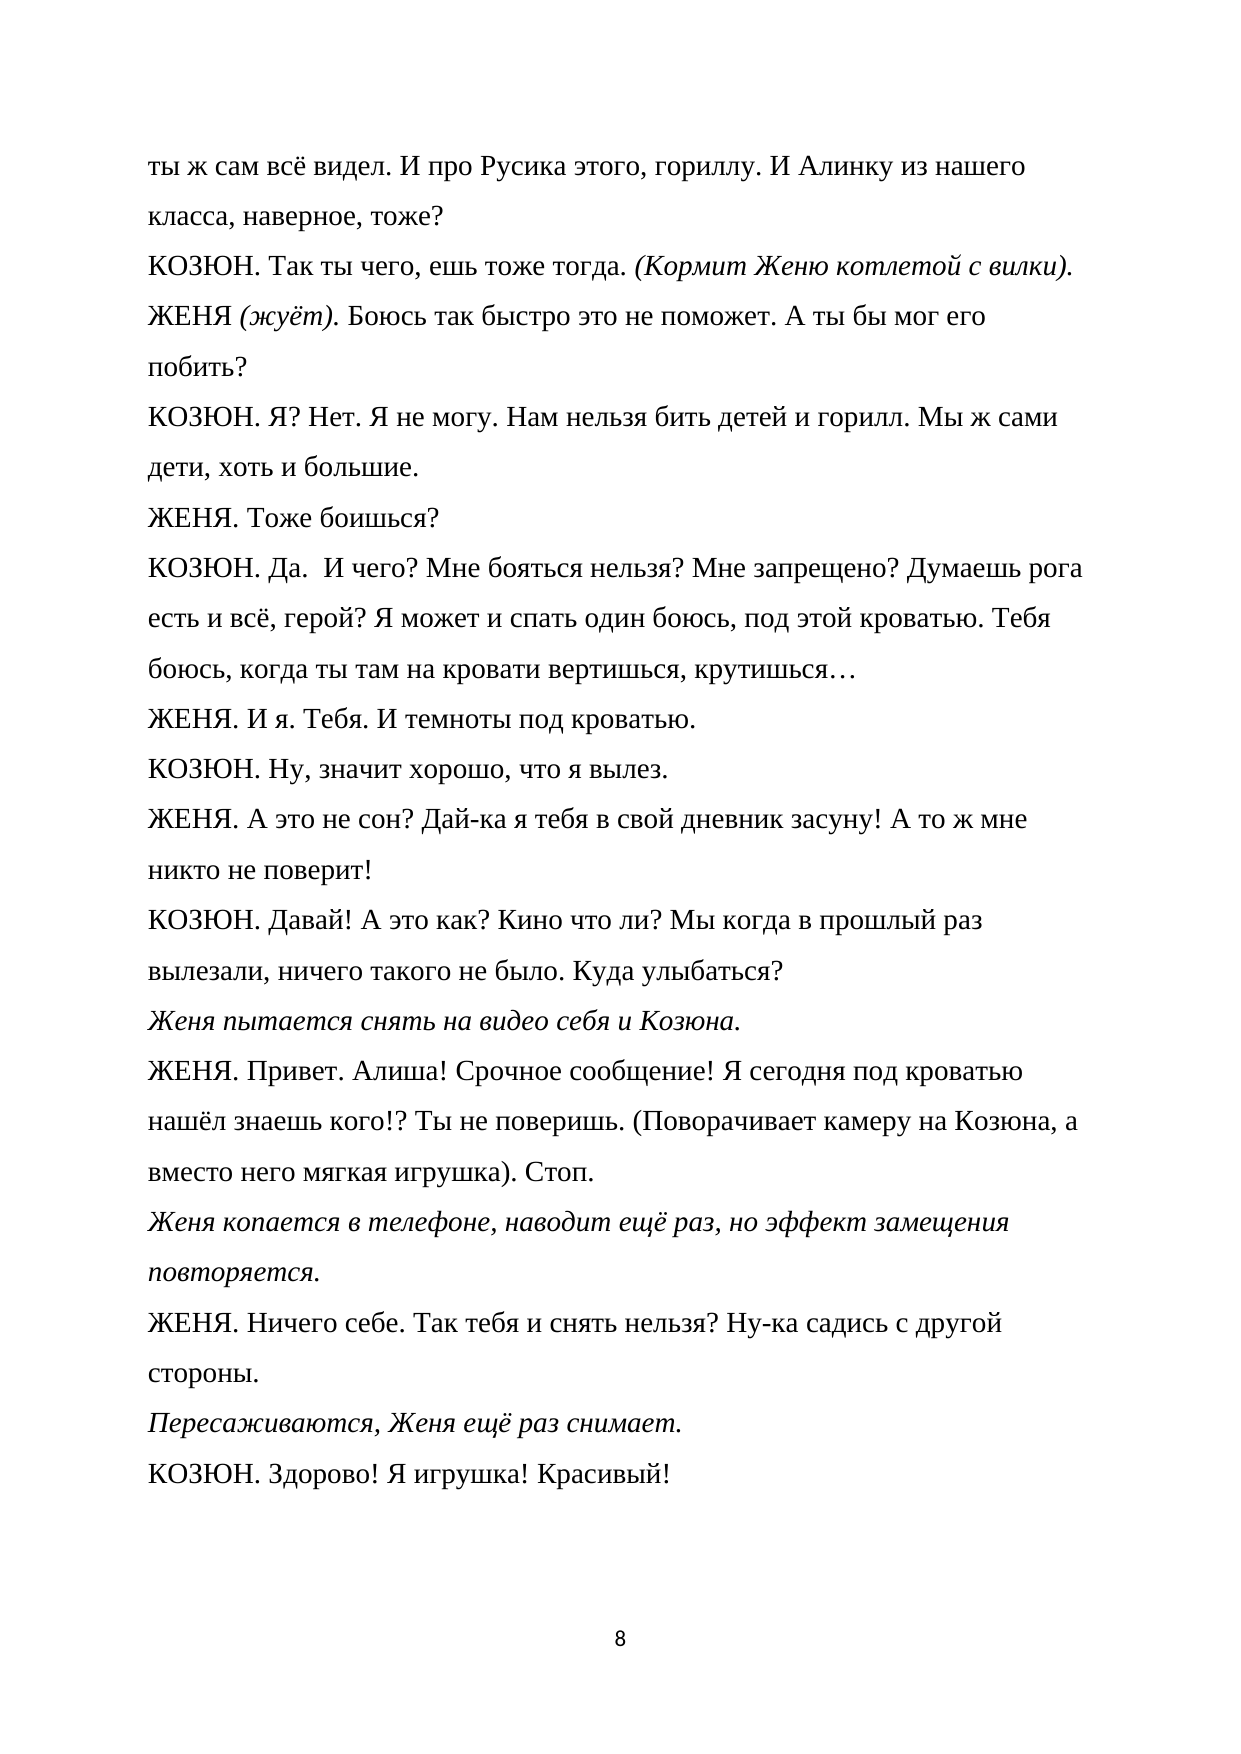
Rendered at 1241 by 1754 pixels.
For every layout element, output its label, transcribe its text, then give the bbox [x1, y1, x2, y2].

text КОЗЮН. Здорово! Я игрушка! Красивый! [148, 1456, 1093, 1489]
text КОЗЮН. Давай! А это как? Кино что ли? Мы когда в прошлый раз вылезали, ничего такого не было. Куда улыбаться? [148, 902, 1093, 986]
text КОЗЮН. Ну, значит хорошо, что я вылез. [148, 751, 1093, 785]
text ЖЕНЯ (жуёт). Боюсь так быстро это не поможет. А ты бы мог его побить? [148, 298, 1093, 382]
text ЖЕНЯ. Ничего себе. Так тебя и снять нельзя? Ну-ка садись с другой стороны. [148, 1305, 1093, 1389]
text КОЗЮН. Так ты чего, ешь тоже тогда. (Кормит Женю котлетой с вилки). [148, 248, 1093, 282]
text КОЗЮН. Я? Нет. Я не могу. Нам нельзя бить детей и горилл. Мы ж сами дети, хоть и большие. [148, 399, 1093, 483]
text ЖЕНЯ. Привет. Алиша! Срочное сообщение! Я сегодня под кроватью нашёл знаешь кого!? Ты не поверишь. (Поворачивает камеру на Козюна, а вместо него мягкая игрушка). Стоп. [148, 1053, 1093, 1187]
text ЖЕНЯ. И я. Тебя. И темноты под кроватью. [148, 701, 1093, 734]
text КОЗЮН. Да. И чего? Мне бояться нельзя? Мне запрещено? Думаешь рога есть и всё, герой? Я может и спать один боюсь, под этой кроватью. Тебя боюсь, когда ты там на кровати вертишься, крутишься… [148, 550, 1093, 684]
text ЖЕНЯ. Тоже боишься? [148, 500, 1093, 533]
text Женя пытается снять на видео себя и Козюна. [148, 1003, 1093, 1036]
text Пересаживаются, Женя ещё раз снимает. [148, 1405, 1093, 1439]
text Женя копается в телефоне, наводит ещё раз, но эффект замещения повторяется. [148, 1204, 1093, 1288]
text ЖЕНЯ. А это не сон? Дай-ка я тебя в свой дневник засуну! А то ж мне никто не поверит! [148, 802, 1093, 886]
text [148, 148, 1093, 231]
